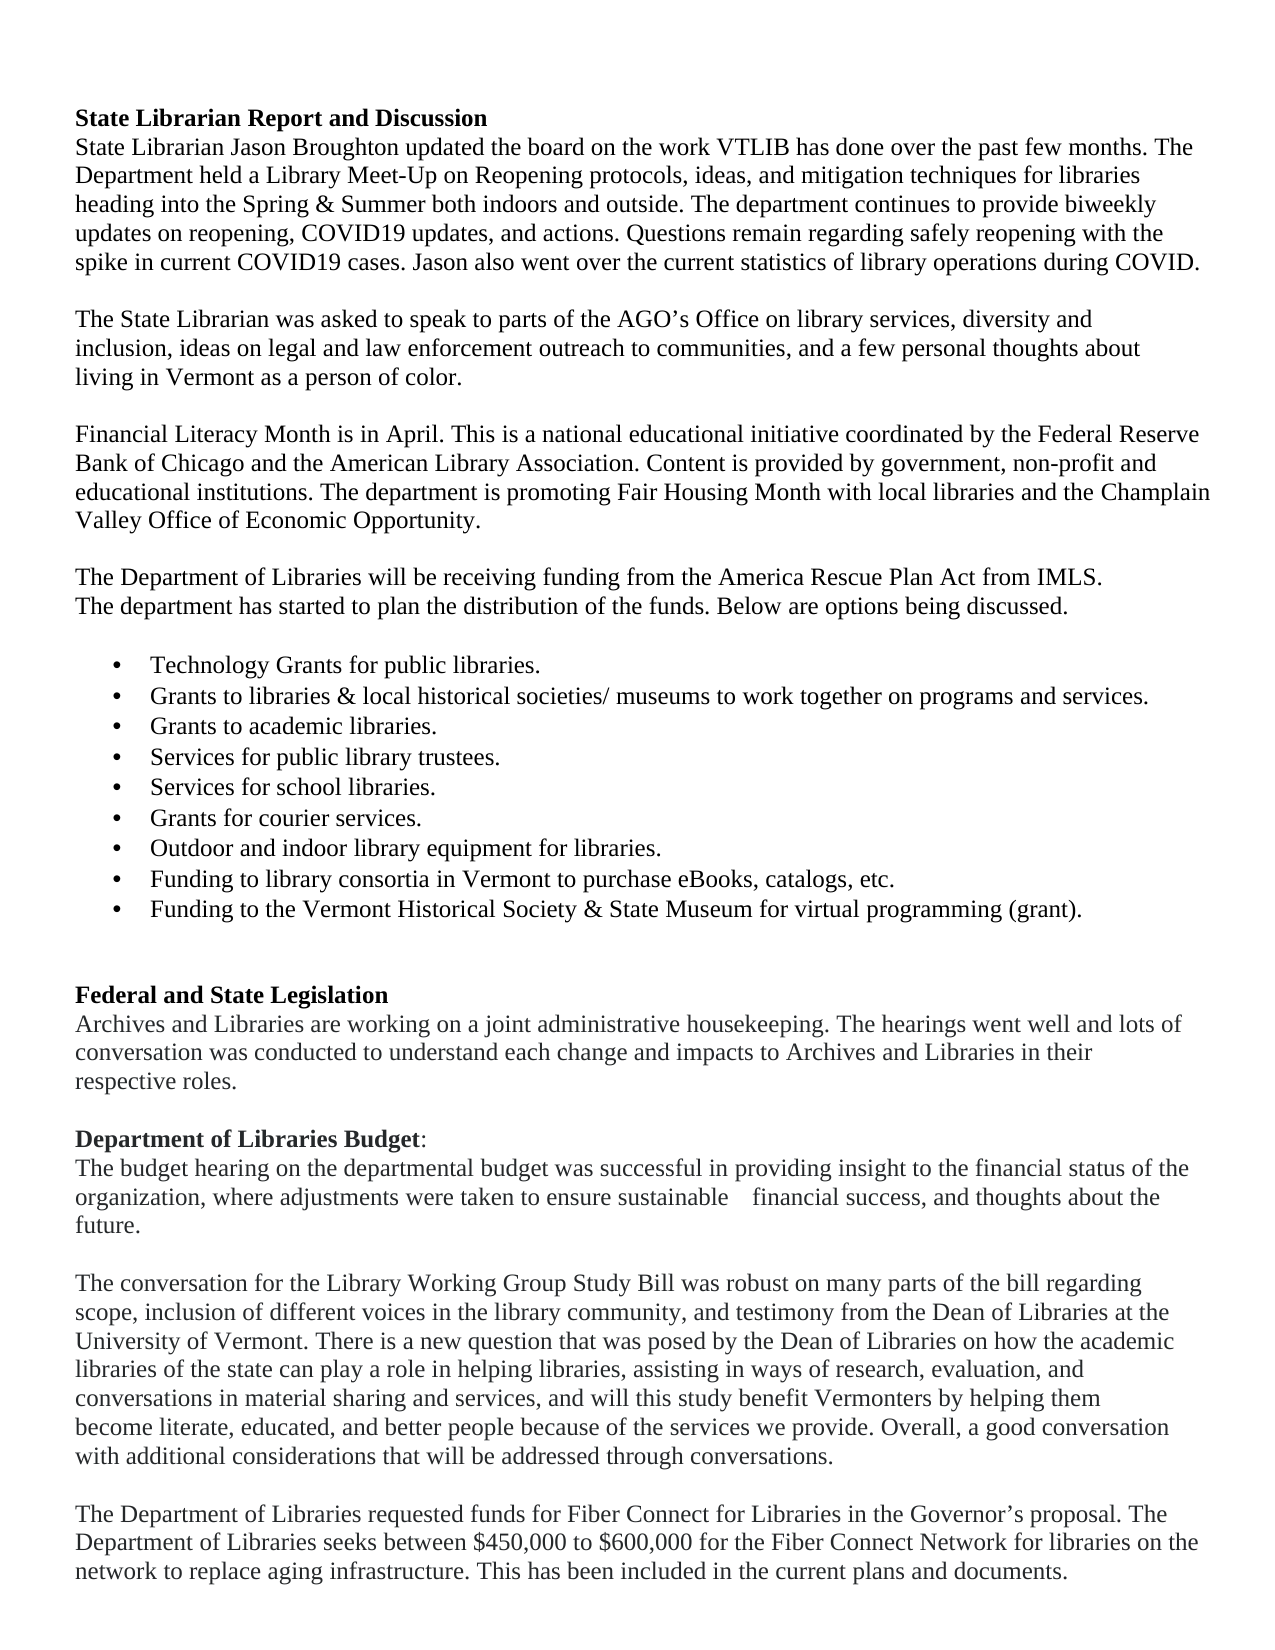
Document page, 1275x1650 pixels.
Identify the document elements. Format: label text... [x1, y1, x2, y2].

list Outdoor and indoor library equipment for libraries. [112, 833, 1214, 862]
list Services for public library trustees. [112, 742, 1214, 770]
list Grants to libraries & local historical societies/ museums to work together on programs and services. [112, 681, 1214, 709]
subtitle State Librarian Report and Discussion [75, 103, 1214, 132]
text The Department of Libraries requested funds for Fiber Connect for Libraries in the Governor’s proposal. The Department of Libraries seeks between $450,000 to $600,000 for the Fiber Connect Network for libraries on the network to replace aging infrastructure. This has been included in the current plans and documents. [75, 1499, 1214, 1585]
text Archives and Libraries are working on a joint administrative housekeeping. The hearings went well and lots of conversation was conducted to understand each change and impacts to Archives and Libraries in their respective roles. [75, 1009, 1184, 1095]
list Funding to the Vermont Historical Society & State Museum for virtual programming (grant). [112, 894, 1214, 923]
list Services for school libraries. [112, 772, 1214, 801]
subtitle Federal and State Legislation [75, 980, 1214, 1009]
text The conversation for the Library Working Group Study Bill was robust on many parts of the bill regarding scope, inclusion of different voices in the library community, and testimony from the Dean of Libraries at the University of Vermont. There is a new question that was posed by the Dean of Libraries on how the academic libraries of the state can play a role in helping libraries, assisting in ways of research, evaluation, and conversations in material sharing and services, and will this study benefit Vermonters by helping them become literate, educated, and better people because of the services we provide. Overall, a good conversation with additional considerations that will be addressed through conversations. [75, 1268, 1184, 1469]
text The department has started to plan the distribution of the funds. Below are options being discussed. [75, 591, 1214, 620]
text The budget hearing on the departmental budget was successful in providing insight to the financial status of the organization, where adjustments were taken to ensure sustainable financial success, and thoughts about the future. [75, 1153, 1192, 1239]
list Technology Grants for public libraries. [112, 650, 1214, 679]
text Department of Libraries Budget: [75, 1124, 1192, 1153]
list Grants for courier services. [112, 803, 1214, 831]
text Financial Literacy Month is in April. This is a national educational initiative coordinated by the Federal Reserve Bank of Chicago and the American Library Association. Content is provided by government, non-profit and educational institutions. The department is promoting Fair Housing Month with local libraries and the Champlain Valley Office of Economic Opportunity. [75, 419, 1214, 534]
text The State Librarian was asked to speak to parts of the AGO’s Office on library services, diversity and inclusion, ideas on legal and law enforcement outreach to communities, and a few personal thoughts about living in Vermont as a person of color. [75, 304, 1189, 390]
text State Librarian Jason Broughton updated the board on the work VTLIB has done over the past few months. The Department held a Library Meet-Up on Reopening protocols, ideas, and mitigation techniques for libraries heading into the Spring & Summer both indoors and outside. The department continues to provide biweekly updates on reopening, COVID19 updates, and actions. Questions remain regarding safely reopening with the spike in current COVID19 cases. Jason also went over the current statistics of library operations during COVID. [75, 132, 1214, 275]
text The Department of Libraries will be receiving funding from the America Rescue Plan Act from IMLS. [75, 562, 1214, 591]
list Grants to academic libraries. [112, 711, 1214, 740]
list Funding to library consortia in Vermont to purchase eBooks, catalogs, etc. [112, 864, 1214, 893]
